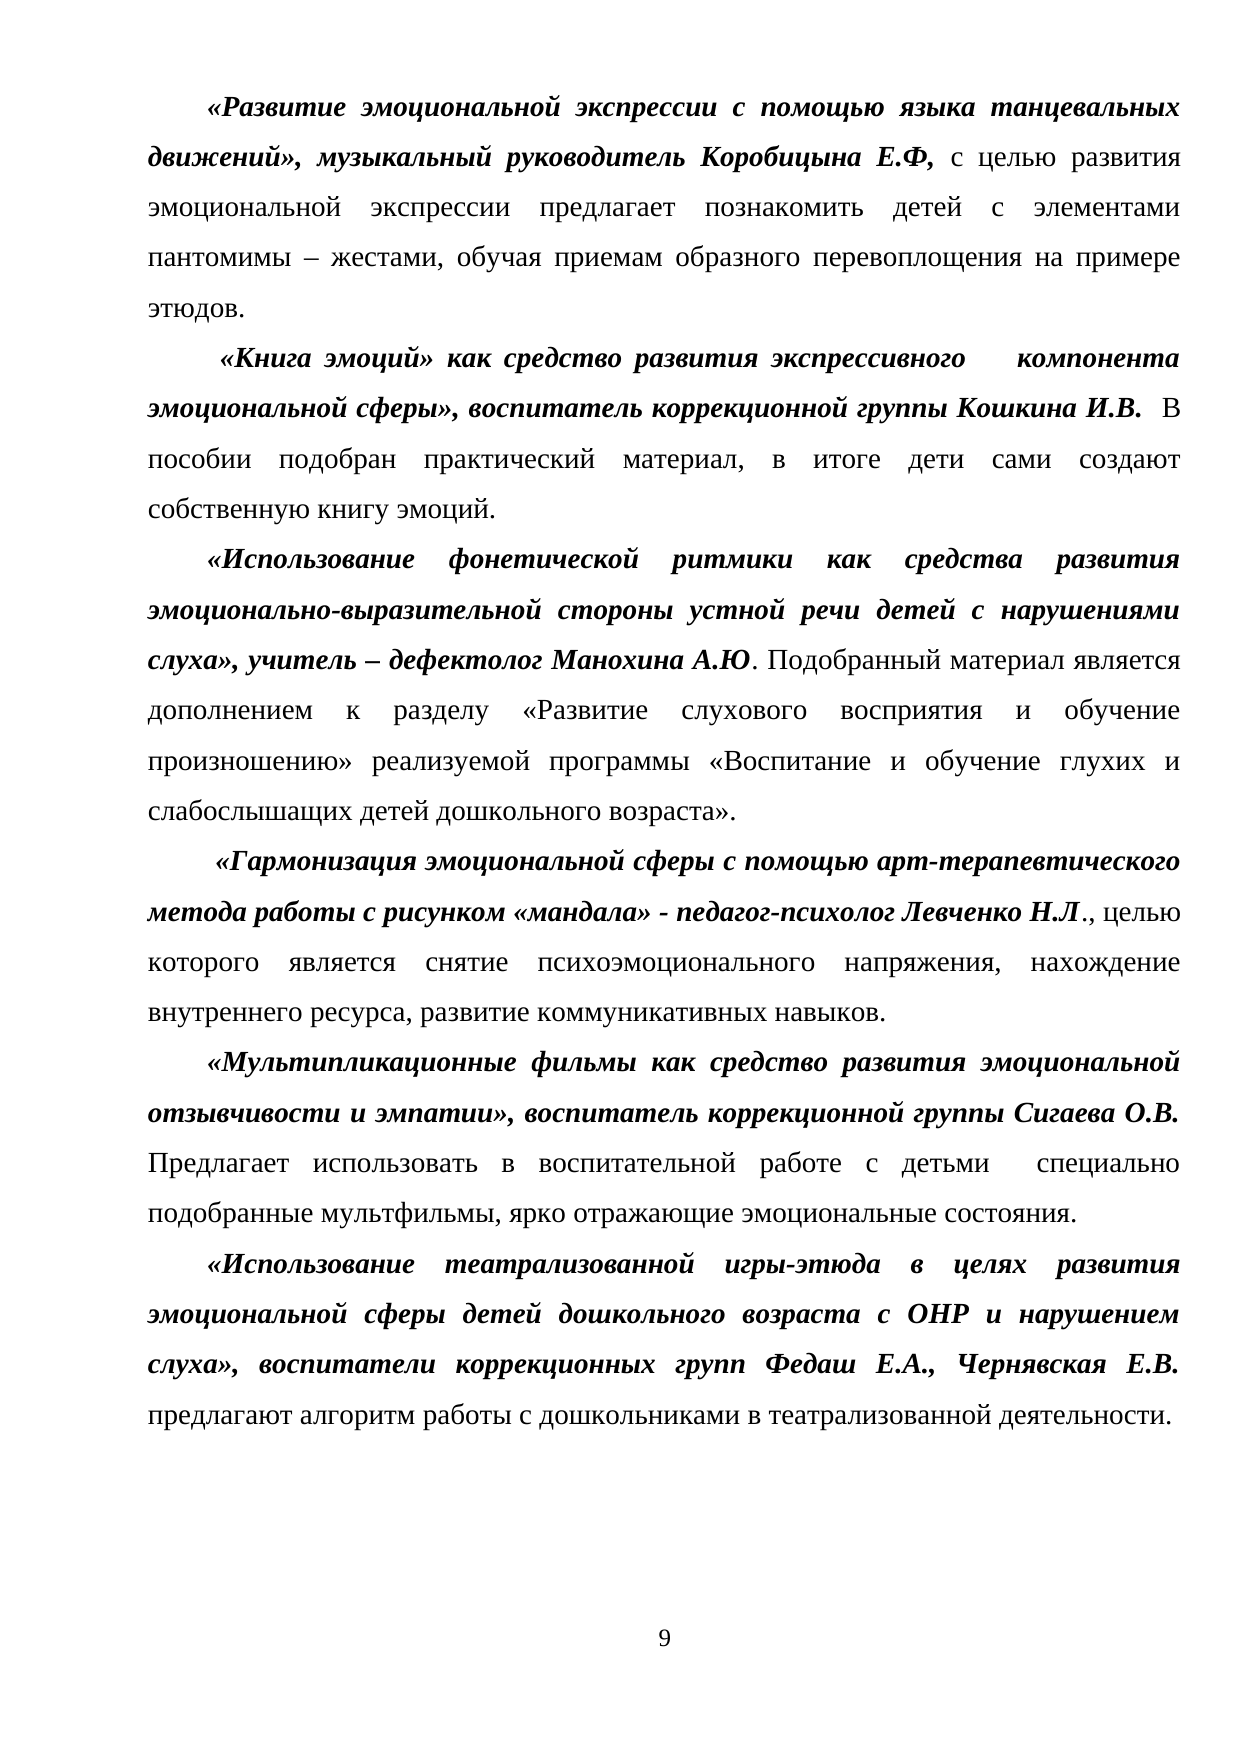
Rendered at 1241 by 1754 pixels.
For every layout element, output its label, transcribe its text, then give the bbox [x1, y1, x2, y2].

text «Книга эмоций» как средство развития экспрессивного компонента эмоциональной сферы», воспитатель коррекционной группы Кошкина И.В. В пособии подобран практический материал, в итоге дети сами создают собственную книгу эмоций. [148, 340, 1181, 525]
text «Гармонизация эмоциональной сферы с помощью арт-терапевтического метода работы с рисунком «мандала» - педагог-психолог Левченко Н.Л., целью которого является снятие психоэмоционального напряжения, нахождение внутреннего ресурса, развитие коммуникативных навыков. [148, 843, 1181, 1028]
text «Использование фонетической ритмики как средства развития эмоционально-выразительной стороны устной речи детей с нарушениями слуха», учитель – дефектолог Манохина А.Ю. Подобранный материал является дополнением к разделу «Развитие слухового восприятия и обучение произношению» реализуемой программы «Воспитание и обучение глухих и слабослышащих детей дошкольного возраста». [148, 541, 1181, 827]
text «Мультипликационные фильмы как средство развития эмоциональной отзывчивости и эмпатии», воспитатель коррекционной группы Сигаева О.В. Предлагает использовать в воспитательной работе с детьми специально подобранные мультфильмы, ярко отражающие эмоциональные состояния. [148, 1044, 1181, 1229]
text «Использование театрализованной игры-этюда в целях развития эмоциональной сферы детей дошкольного возраста с ОНР и нарушением слуха», воспитатели коррекционных групп Федаш Е.А., Чернявская Е.В. предлагают алгоритм работы с дошкольниками в театрализованной деятельности. [148, 1246, 1181, 1430]
text «Развитие эмоциональной экспрессии с помощью языка танцевальных движений», музыкальный руководитель Коробицына Е.Ф, с целью развития эмоциональной экспрессии предлагает познакомить детей с элементами пантомимы – жестами, обучая приемам образного перевоплощения на примере этюдов. [148, 89, 1181, 323]
